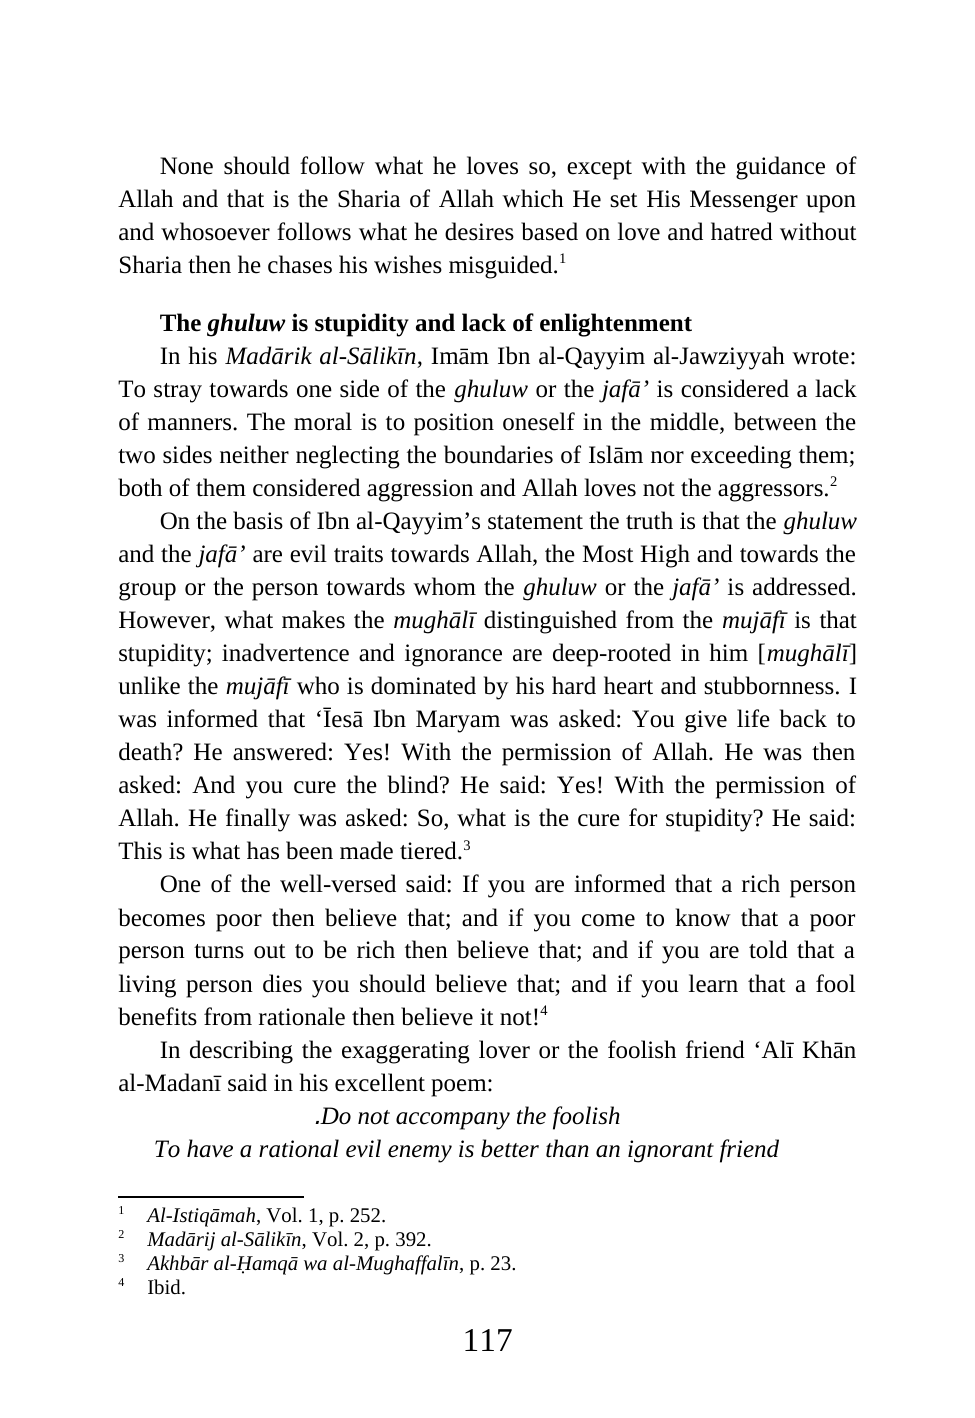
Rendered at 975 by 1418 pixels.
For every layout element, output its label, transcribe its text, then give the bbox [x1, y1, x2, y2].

text None should follow what he loves so, except with the guidance of Allah and that is the Sharia of Allah which He set His Messenger upon and whosoever follows what he desires based on love and hatred without Sharia then he chases his wishes misguided. [118, 151, 857, 279]
text To have a rational evil enemy is better than an ignorant friend [118, 1134, 857, 1163]
text In his Madārik al-Sālikīn, Imām Ibn al-Qayyim al-Jawziyyah wrote: To stray towards one side of the ghuluw or the jafā’ is considered a lack of manners. The moral is to position oneself in the middle, between the two sides neither neglecting the boundaries of Islām nor exceeding them; both of them considered aggression and Allah loves not the aggressors. [118, 341, 857, 502]
text On the basis of Ibn al-Qayyim’s statement the truth is that the ghuluw and the jafā’ are evil traits towards Allah, the Most High and towards the group or the person towards whom the ghuluw or the jafā’ is addressed. However, what makes the mughālī distinguished from the mujāfī is that stupidity; inadvertence and ignorance are deep-rooted in him [mughālī] unlike the mujāfī who is dominated by his hard heart and stubbornness. I was informed that ‘Īesā Ibn Maryam was asked: You give life back to death? He answered: Yes! With the permission of Allah. He was then asked: And you cure the blind? He said: Yes! With the permission of Allah. He finally was asked: So, what is the cure for stupidity? He said: This is what has been made tiered. [118, 506, 857, 865]
text Do not accompany the foolish. [118, 1101, 857, 1130]
text In describing the exaggerating lover or the foolish friend ‘Alī Khān al-Madanī said in his excellent poem: [118, 1035, 857, 1096]
subtitle The ghuluw is stupidity and lack of enlightenment [159, 308, 857, 337]
text One of the well-versed said: If you are informed that a rich person becomes poor then believe that; and if you come to know that a poor person turns out to be rich then believe that; and if you are told that a living person dies you should believe that; and if you learn that a fool benefits from rationale then believe it not! [118, 869, 857, 1030]
